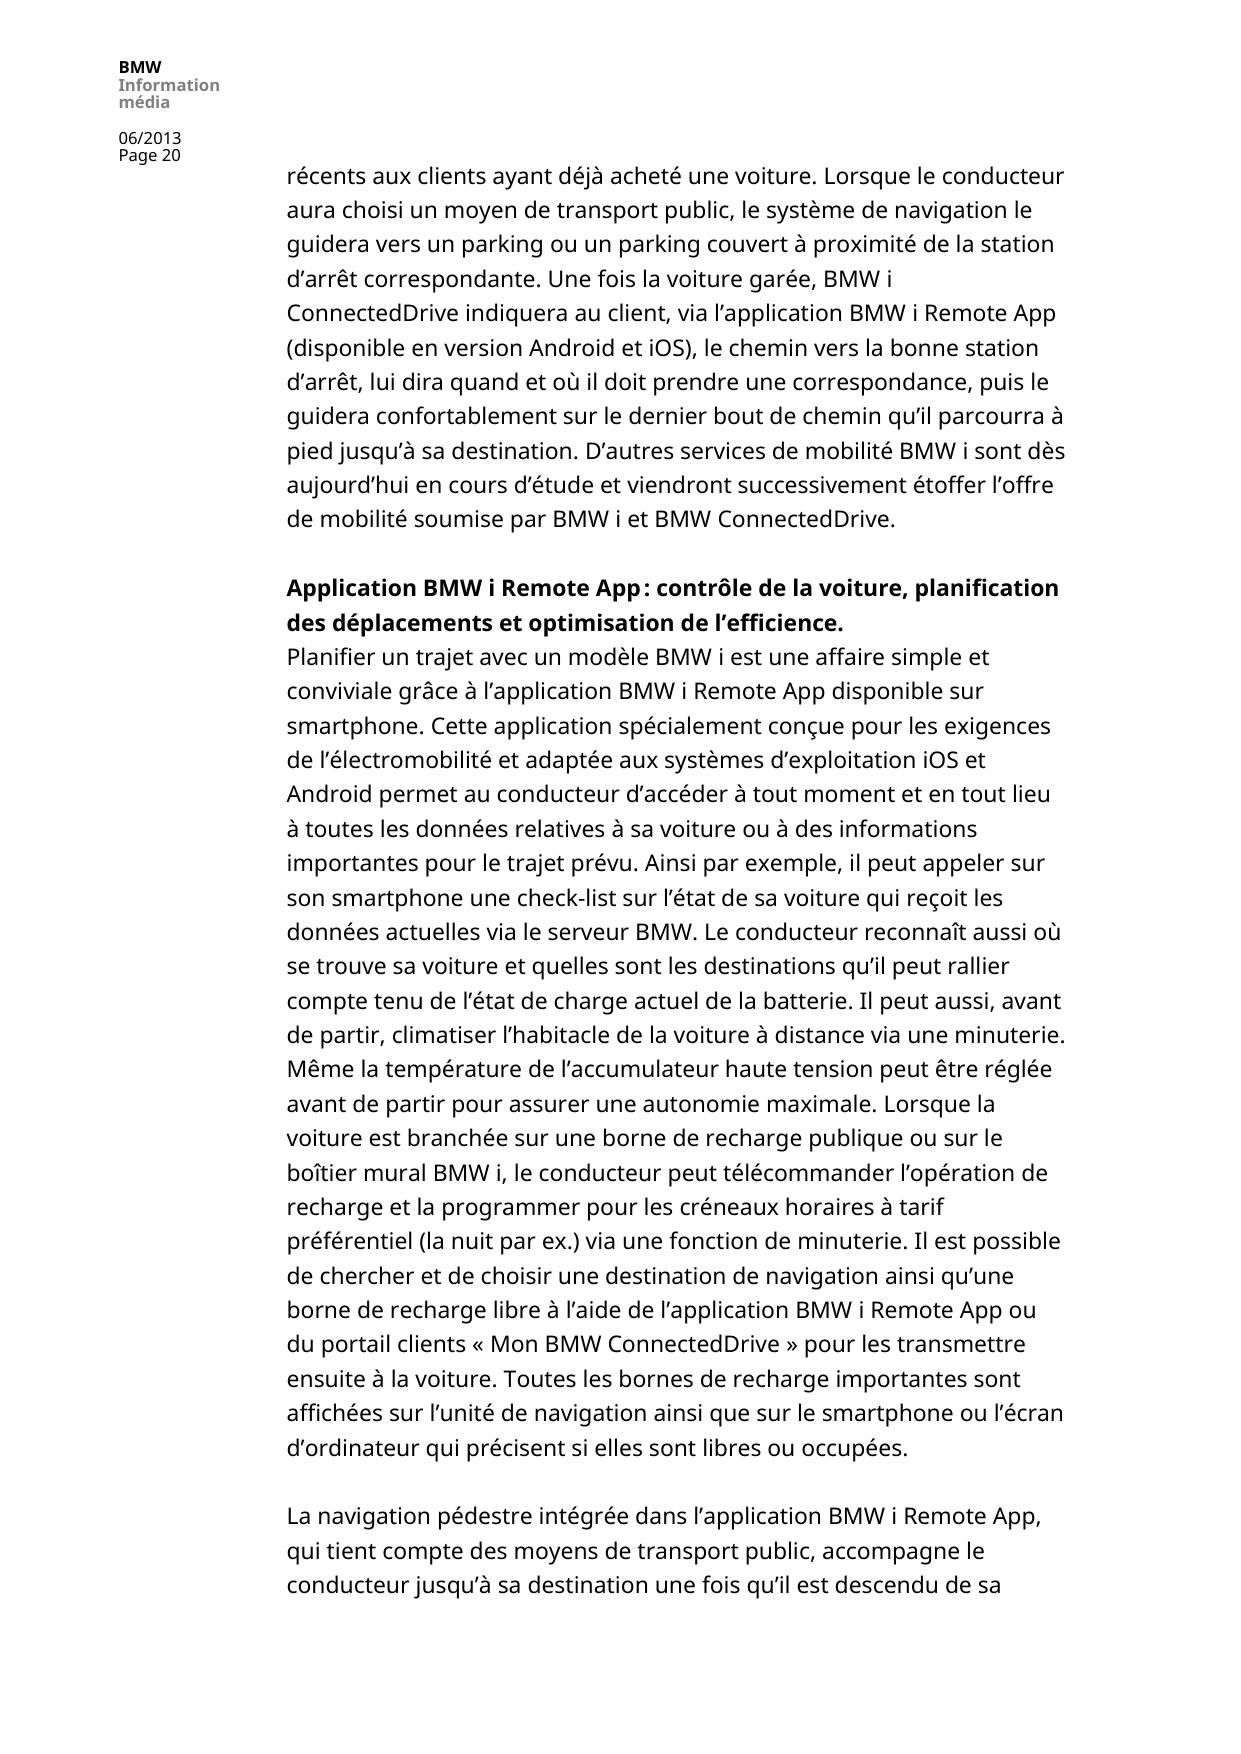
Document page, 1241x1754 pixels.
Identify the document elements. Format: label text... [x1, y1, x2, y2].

text Application BMW i Remote App : contrôle de la voiture, planification des déplacements et optimisation de l’efficience. Planifier un trajet avec un modèle BMW i est une affaire simple et conviviale grâce à l’application BMW i Remote App disponible sur smartphone. Cette application spécialement conçue pour les exigences de l’électromobilité et adaptée aux systèmes d’exploitation iOS et Android permet au conducteur d’accéder à tout moment et en tout lieu à toutes les données relatives à sa voiture ou à des informations importantes pour le trajet prévu. Ainsi par exemple, il peut appeler sur son smartphone une check-list sur l’état de sa voiture qui reçoit les données actuelles via le serveur BMW. Le conducteur reconnaît aussi où se trouve sa voiture et quelles sont les destinations qu’il peut rallier compte tenu de l’état de charge actuel de la batterie. Il peut aussi, avant de partir, climatiser l’habitacle de la voiture à distance via une minuterie. Même la température de l’accumulateur haute tension peut être réglée avant de partir pour assurer une autonomie maximale. Lorsque la voiture est branchée sur une borne de recharge publique ou sur le boîtier mural BMW i, le conducteur peut télécommander l’opération de recharge et la programmer pour les créneaux horaires à tarif préférentiel (la nuit par ex.) via une fonction de minuterie. Il est possible de chercher et de choisir une destination de navigation ainsi qu’une borne de recharge libre à l’aide de l’application BMW i Remote App ou du portail clients « Mon BMW ConnectedDrive » pour les transmettre ensuite à la voiture. Toutes les bornes de recharge importantes sont affichées sur l’unité de navigation ainsi que sur le smartphone ou l’écran d’ordinateur qui précisent si elles sont libres ou occupées. [286, 569, 1066, 1463]
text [286, 157, 1066, 535]
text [286, 1497, 1066, 1600]
